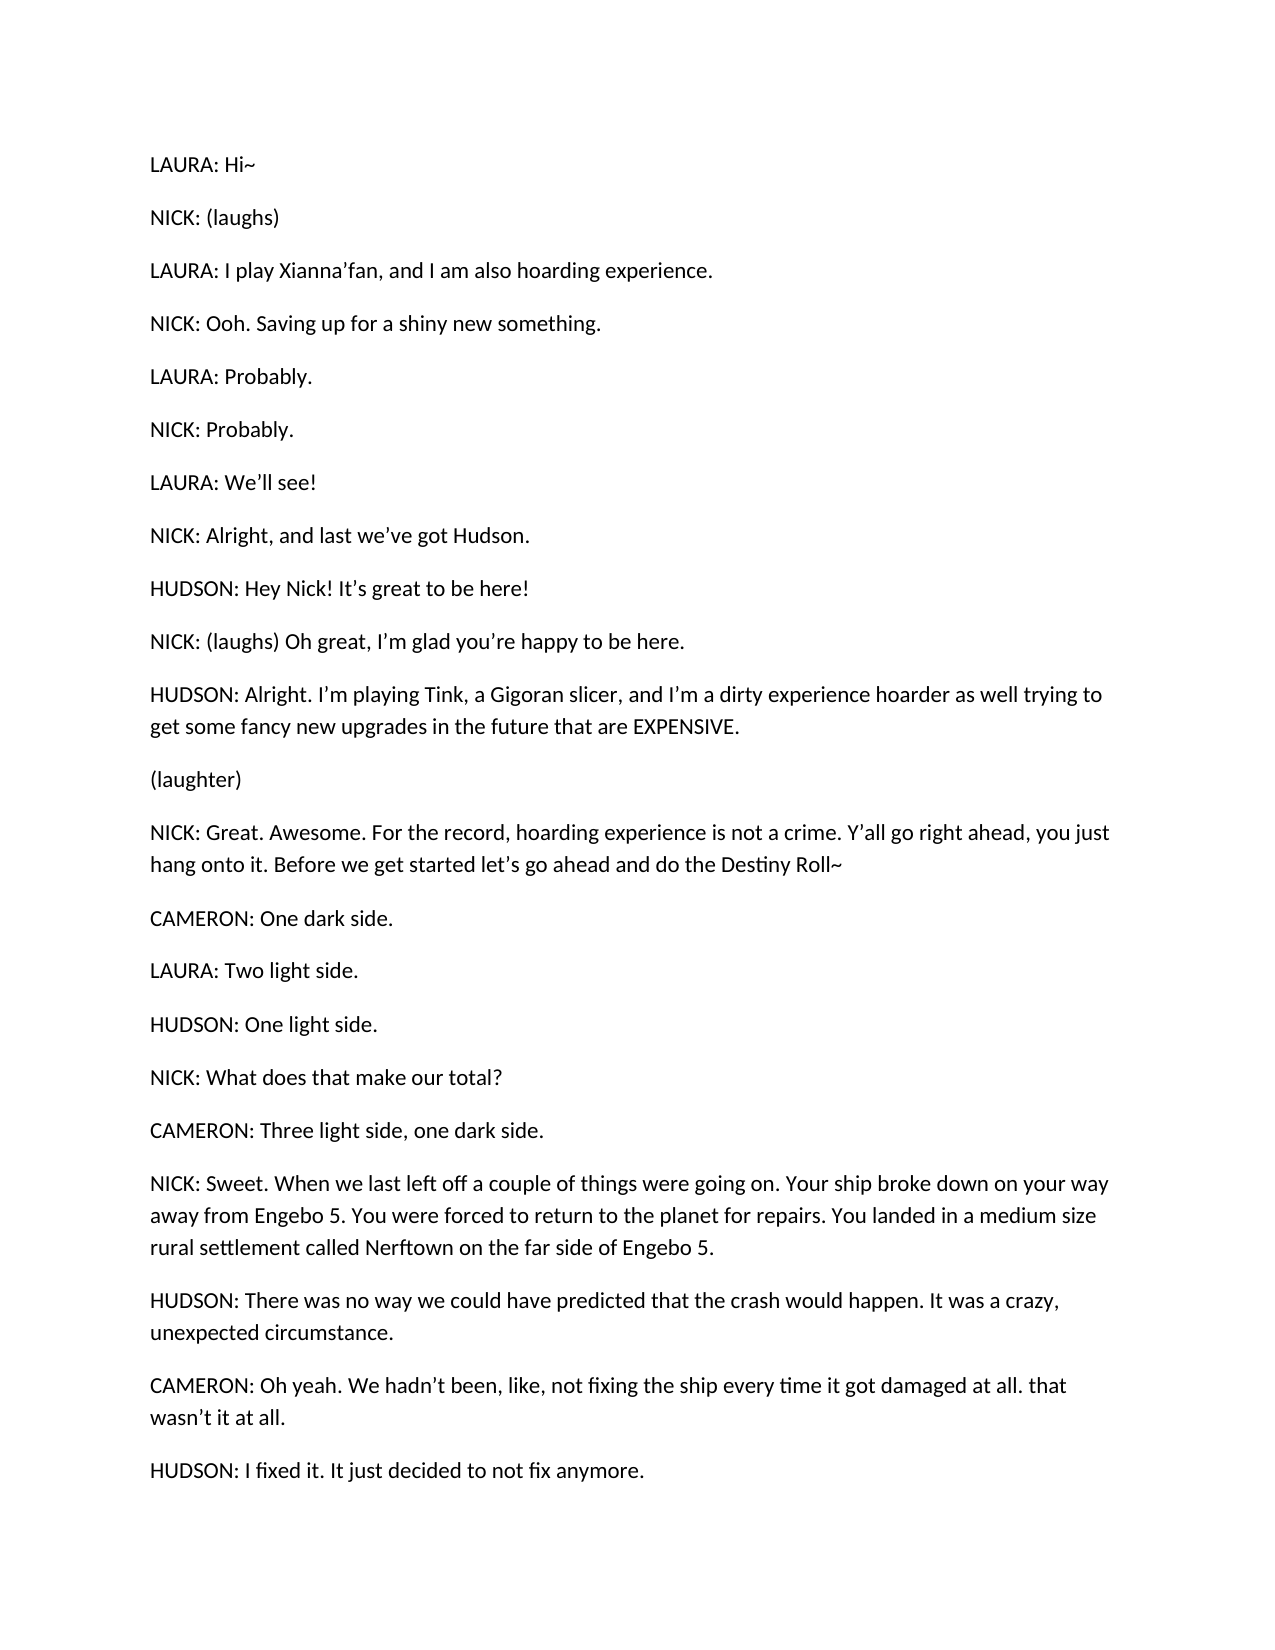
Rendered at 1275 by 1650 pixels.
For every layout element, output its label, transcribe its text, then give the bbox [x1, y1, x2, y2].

text LAURA: Hi~ [150, 150, 1125, 178]
text NICK: (laughs) Oh great, I’m glad you’re happy to be here. [150, 627, 1125, 655]
text LAURA: We’ll see! [150, 468, 1125, 496]
text HUDSON: Hey Nick! It’s great to be here! [150, 574, 1125, 602]
text HUDSON: I fixed it. It just decided to not fix anymore. [150, 1457, 1125, 1484]
text NICK: (laughs) [150, 203, 1125, 231]
text NICK: Sweet. When we last left off a couple of things were going on. Your ship broke down on your way away from Engebo 5. You were forced to return to the planet for repairs. You landed in a medium size rural settlement called Nerftown on the far side of Engebo 5. [150, 1169, 1125, 1261]
text CAMERON: Oh yeah. We hadn’t been, like, not fixing the ship every time it got damaged at all. that wasn’t it at all. [150, 1371, 1125, 1432]
text CAMERON: Three light side, one dark side. [150, 1116, 1125, 1144]
text HUDSON: One light side. [150, 1010, 1125, 1038]
text NICK: Probably. [150, 415, 1125, 443]
text NICK: Great. Awesome. For the record, hoarding experience is not a crime. Y’all go right ahead, you just hang onto it. Before we get started let’s go ahead and do the Destiny Roll~ [150, 818, 1125, 879]
text NICK: What does that make our total? [150, 1063, 1125, 1091]
text NICK: Alright, and last we’ve got Hudson. [150, 521, 1125, 549]
text LAURA: Two light side. [150, 957, 1125, 985]
text HUDSON: Alright. I’m playing Tink, a Gigoran slicer, and I’m a dirty experience hoarder as well trying to get some fancy new upgrades in the future that are EXPENSIVE. [150, 680, 1125, 740]
text LAURA: I play Xianna’fan, and I am also hoarding experience. [150, 256, 1125, 284]
text (laughter) [150, 765, 1125, 793]
text HUDSON: There was no way we could have predicted that the crash would happen. It was a crazy, unexpected circumstance. [150, 1286, 1125, 1346]
text LAURA: Probably. [150, 362, 1125, 390]
text CAMERON: One dark side. [150, 904, 1125, 932]
text NICK: Ooh. Saving up for a shiny new something. [150, 309, 1125, 337]
